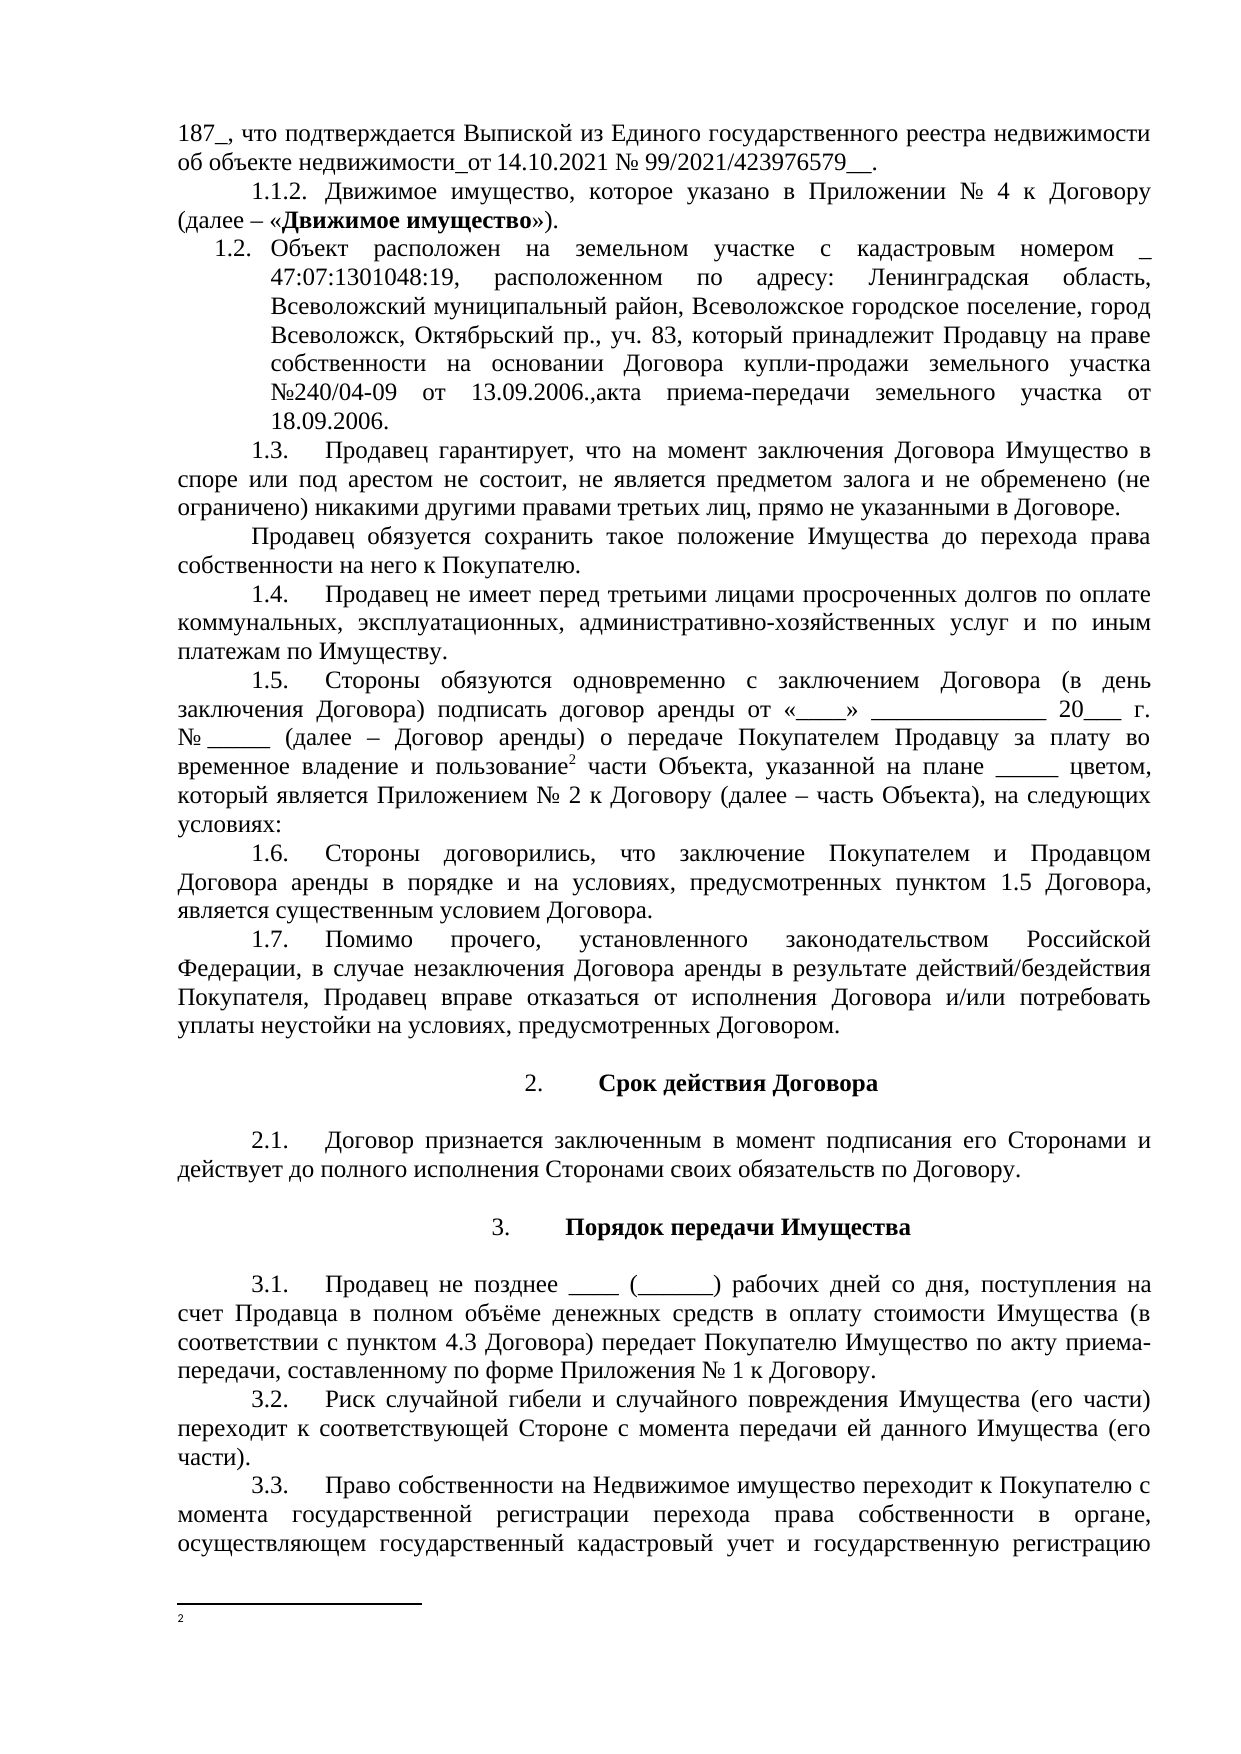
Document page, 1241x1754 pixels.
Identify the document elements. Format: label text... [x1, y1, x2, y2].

list Стороны обязуются одновременно с заключением Договора (в день заключения Договора) подписать договор аренды от «____» ______________ 20___ г. № _____ (далее – Договор аренды) о передаче Покупателем Продавцу за плату во временное владение и пользование части Объекта, указанной на плане _____ цветом, который является Приложением № 2 к Договору (далее – часть Объекта), на следующих условиях: [177, 665, 1152, 838]
text Продавец обязуется сохранить такое положение Имущества до перехода права собственности на него к Покупателю. [177, 521, 1152, 579]
list Помимо прочего, установленного законодательством Российской Федерации, в случае незаключения Договора аренды в результате действий/бездействия Покупателя, Продавец вправе отказаться от исполнения Договора и/или потребовать уплаты неустойки на условиях, предусмотренных Договором. [177, 924, 1152, 1039]
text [177, 118, 1152, 176]
list Объект расположен на земельном участке с кадастровым номером _ 47:07:1301048:19, расположенном по адресу: Ленинградская область, Всеволожский муниципальный район, Всеволожское городское поселение, город Всеволожск, Октябрьский пр., уч. 83, который принадлежит Продавцу на праве собственности на основании Договора купли-продажи земельного участка №240/04-09 от 13.09.2006.,акта приема-передачи земельного участка от 18.09.2006. [214, 233, 1152, 435]
list Стороны договорились, что заключение Покупателем и Продавцом Договора аренды в порядке и на условиях, предусмотренных пунктом 1.5 Договора, является существенным условием Договора. [177, 838, 1152, 924]
list Порядок передачи Имущества [177, 1212, 1152, 1240]
list Движимое имущество, которое указано в Приложении № 4 к Договору (далее – «Движимое имущество»). [177, 176, 1152, 233]
list Продавец гарантирует, что на момент заключения Договора Имущество в споре или под арестом не состоит, не является предметом залога и не обременено (не ограничено) никакими другими правами третьих лиц, прямо не указанными в Договоре. [177, 435, 1152, 521]
list Срок действия Договора [177, 1068, 1152, 1097]
list Риск случайной гибели и случайного повреждения Имущества (его части) переходит к соответствующей Стороне с момента передачи ей данного Имущества (его части). [177, 1384, 1152, 1470]
list Договор признается заключенным в момент подписания его Сторонами и действует до полного исполнения Сторонами своих обязательств по Договору. [177, 1125, 1152, 1183]
list Продавец не позднее ____ (______) рабочих дней со дня, поступления на счет Продавца в полном объёме денежных средств в оплату стоимости Имущества (в соответствии с пунктом 4.3 Договора) передает Покупателю Имущество по акту приема-передачи, составленному по форме Приложения № 1 к Договору. [177, 1269, 1152, 1384]
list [177, 1470, 1152, 1557]
list Продавец не имеет перед третьими лицами просроченных долгов по оплате коммунальных, эксплуатационных, административно-хозяйственных услуг и по иным платежам по Имуществу. [177, 579, 1152, 665]
